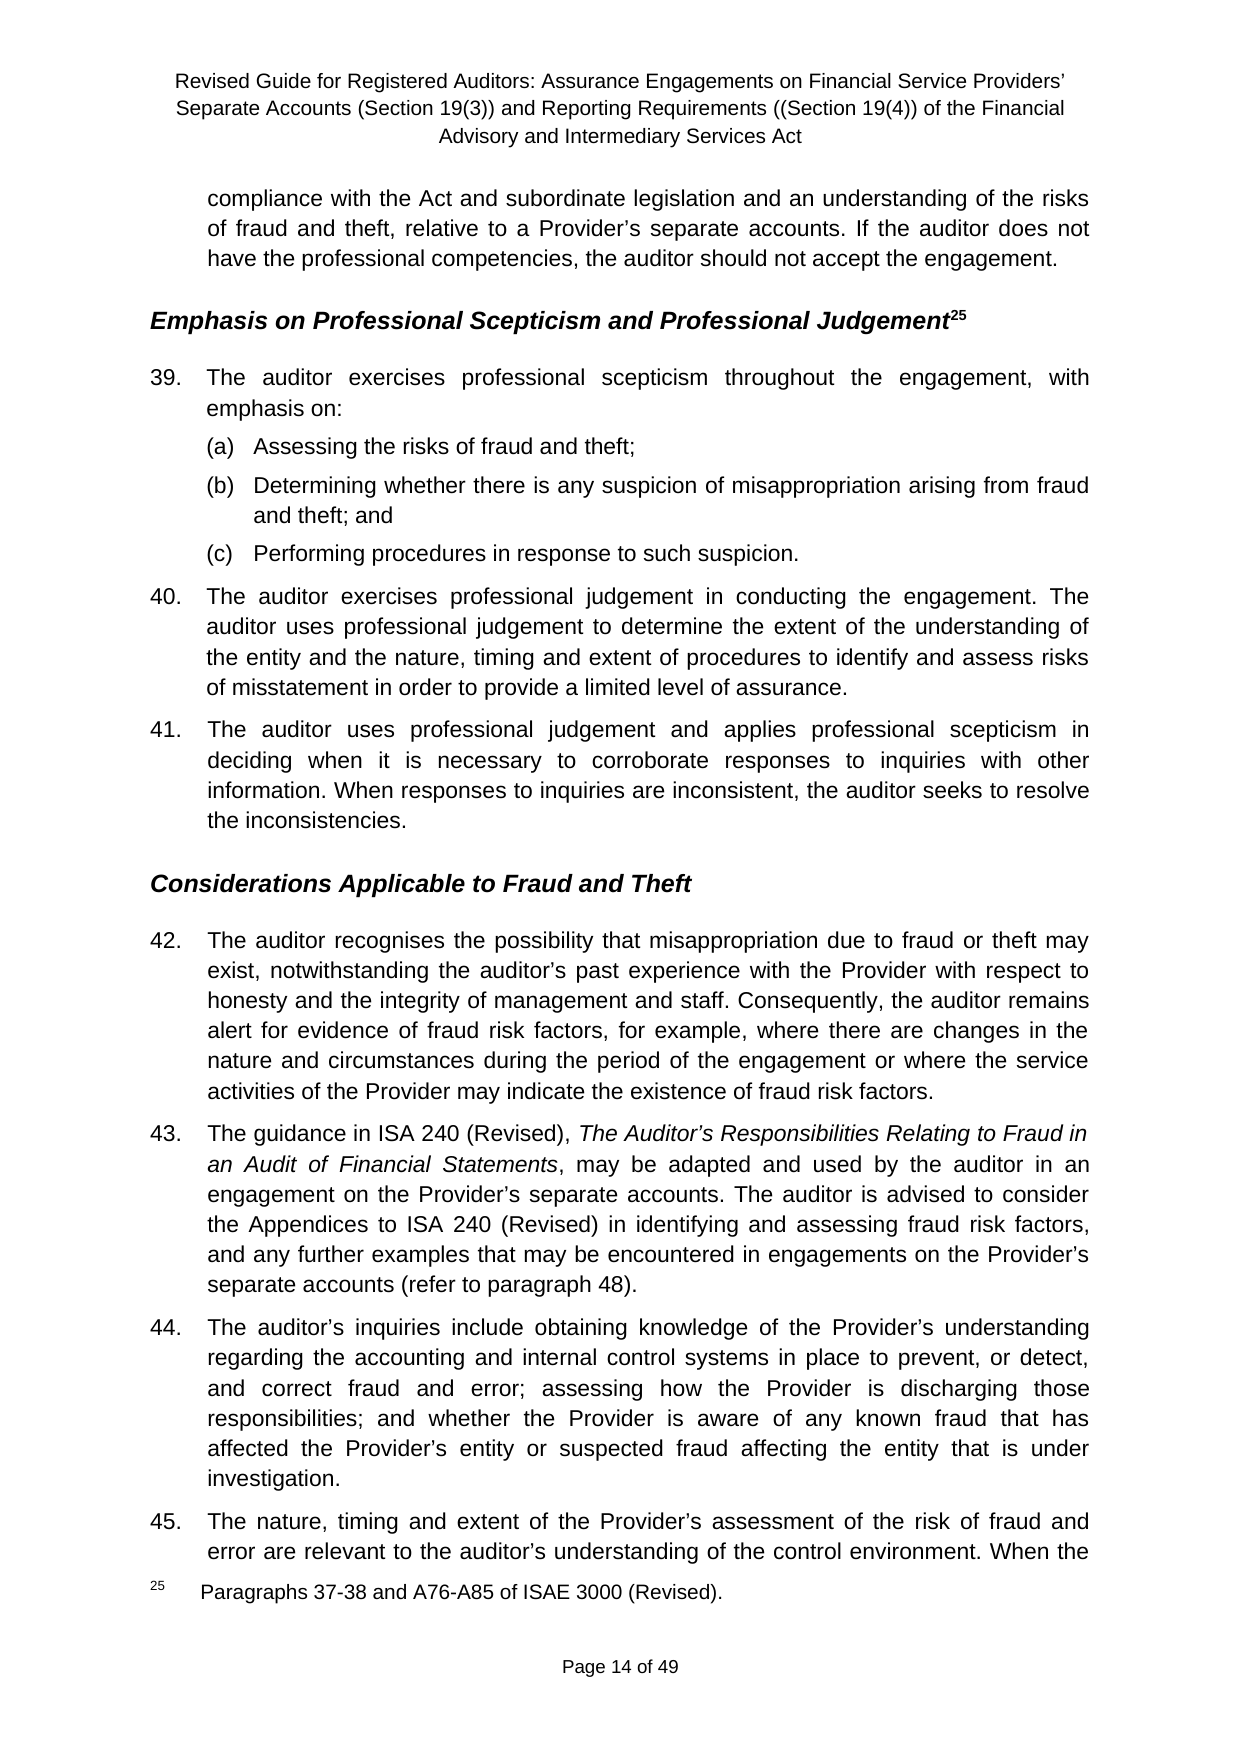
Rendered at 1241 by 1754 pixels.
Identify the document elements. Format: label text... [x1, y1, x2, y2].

list The auditor exercises professional judgement in conducting the engagement. The auditor uses professional judgement to determine the extent of the understanding of the entity and the nature, timing and extent of procedures to identify and assess risks of misstatement in order to provide a limited level of assurance. [150, 583, 1090, 700]
text Emphasis on Professional Scepticism and Professional Judgement [150, 306, 1090, 335]
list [150, 1508, 1090, 1564]
list Determining whether there is any suspicion of misappropriation arising from fraud and theft; and [206, 472, 1090, 528]
list Performing procedures in response to such suspicion. [206, 540, 1090, 567]
list The auditor uses professional judgement and applies professional scepticism in deciding when it is necessary to corroborate responses to inquiries with other information. When responses to inquiries are inconsistent, the auditor seeks to resolve the inconsistencies. [150, 716, 1090, 833]
list The auditor exercises professional scepticism throughout the engagement, with emphasis on: [150, 364, 1090, 421]
list The auditor recognises the possibility that misappropriation due to fraud or theft may exist, notwithstanding the auditor’s past experience with the Provider with respect to honesty and the integrity of management and staff. Consequently, the auditor remains alert for evidence of fraud risk factors, for example, where there are changes in the nature and circumstances during the period of the engagement or where the service activities of the Provider may indicate the existence of fraud risk factors. [150, 927, 1090, 1104]
list The guidance in ISA 240 (Revised), The Auditor’s Responsibilities Relating to Fraud in an Audit of Financial Statements, may be adapted and used by the auditor in an engagement on the Provider’s separate accounts. The auditor is advised to consider the Appendices to ISA 240 (Revised) in identifying and assessing fraud risk factors, and any further examples that may be encountered in engagements on the Provider’s separate accounts (refer to paragraph 48). [150, 1120, 1090, 1298]
list The auditor’s inquiries include obtaining knowledge of the Provider’s understanding regarding the accounting and internal control systems in place to prevent, or detect, and correct fraud and error; assessing how the Provider is discharging those responsibilities; and whether the Provider is aware of any known fraud that has affected the Provider’s entity or suspected fraud affecting the entity that is under investigation. [150, 1314, 1090, 1491]
text Considerations Applicable to Fraud and Theft [150, 868, 1090, 897]
list Assessing the risks of fraud and theft; [206, 433, 1090, 459]
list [150, 184, 1090, 271]
